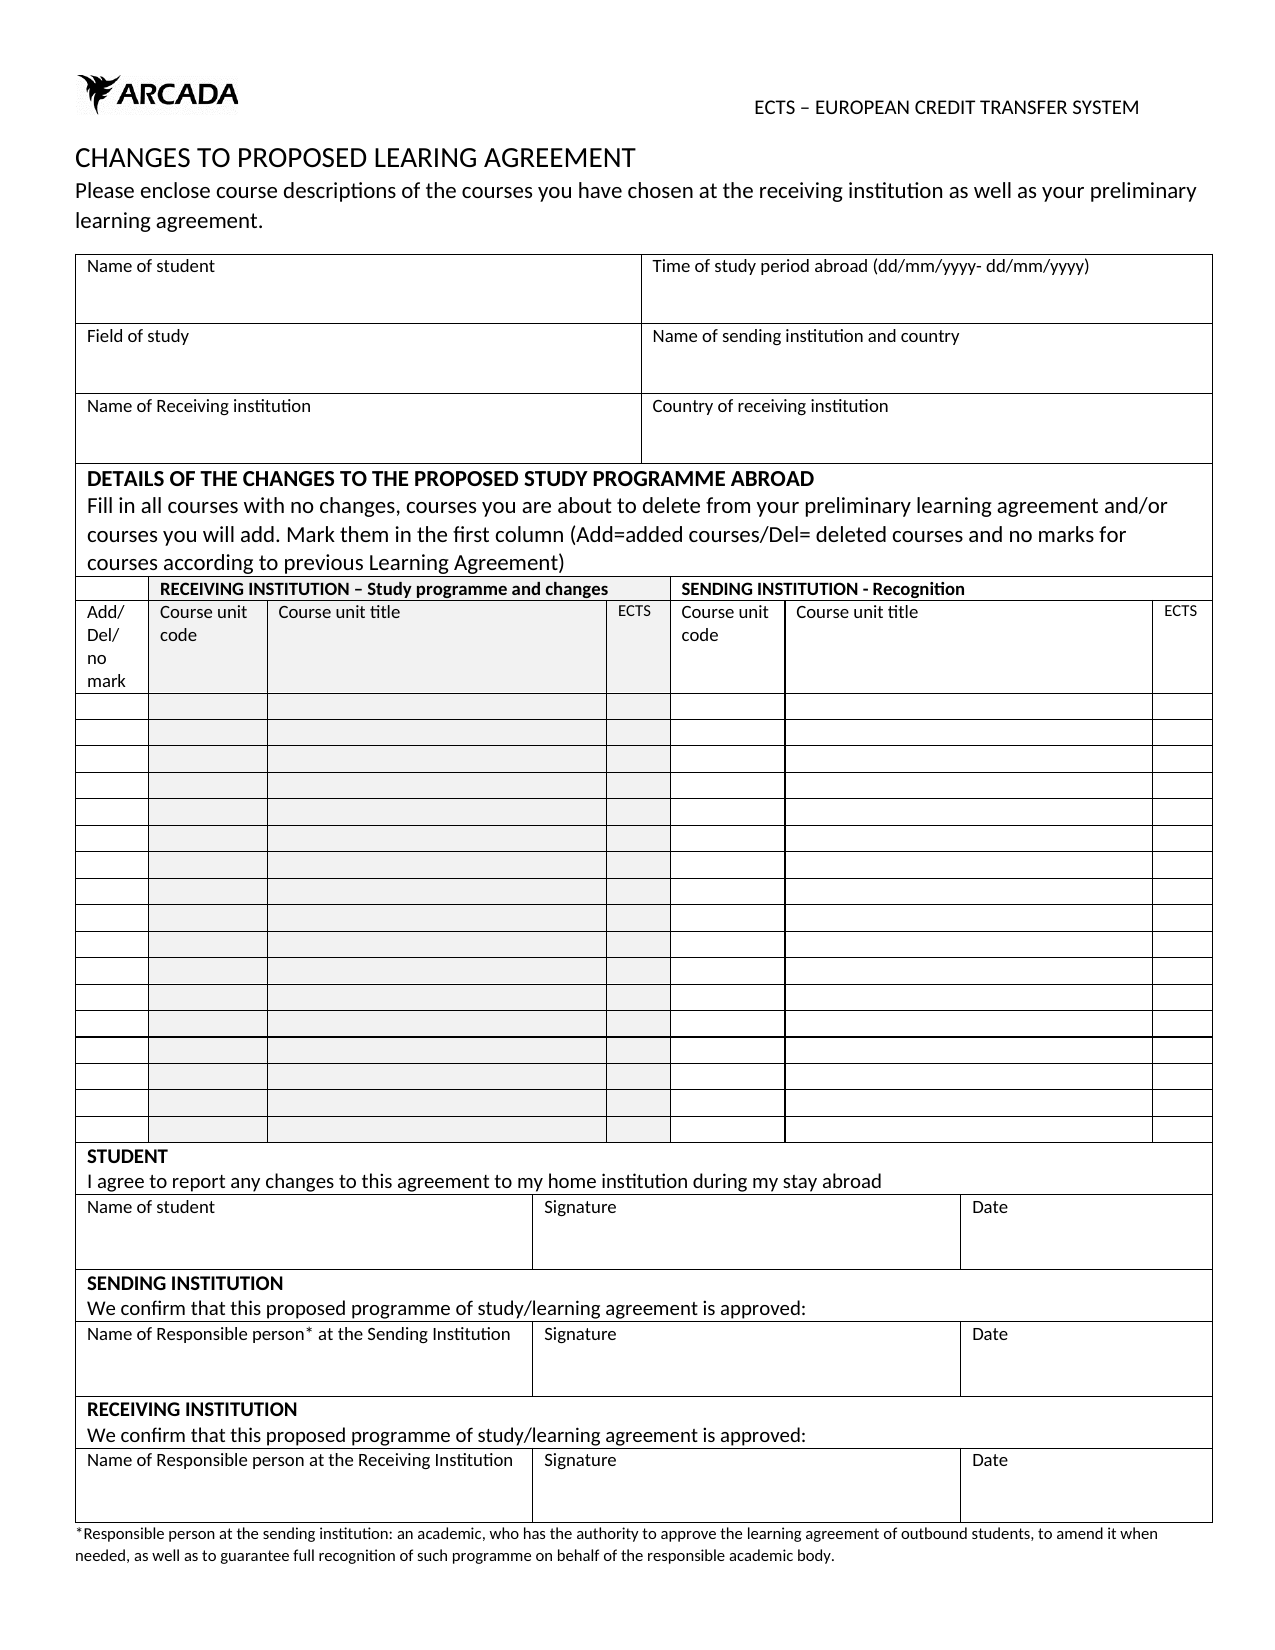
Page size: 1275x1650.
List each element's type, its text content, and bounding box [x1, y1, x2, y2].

table_cell [268, 905, 606, 931]
table_cell [1153, 958, 1212, 983]
table_cell Signature [533, 1449, 960, 1522]
table_cell [76, 1117, 148, 1142]
table_cell [607, 773, 670, 798]
table_cell [268, 694, 606, 719]
table_cell [76, 932, 148, 957]
table_cell [607, 826, 670, 851]
table_cell Name of Receiving institution [76, 394, 641, 463]
table_cell [786, 879, 1152, 904]
table_cell Country of receiving institution [642, 394, 1212, 463]
table_cell [1153, 826, 1212, 851]
table_cell [76, 879, 148, 904]
table_cell [149, 826, 267, 851]
table_cell [786, 1090, 1152, 1116]
table_cell [1153, 985, 1212, 1010]
table_cell [607, 985, 670, 1010]
table_cell [149, 932, 267, 957]
table_cell [149, 1011, 267, 1036]
table_cell [786, 985, 1152, 1010]
table_cell Signature [533, 1322, 960, 1396]
table_cell [786, 1064, 1152, 1089]
table_cell [1153, 773, 1212, 798]
table_cell [786, 1038, 1152, 1063]
table_cell Date [961, 1449, 1212, 1522]
table_cell [268, 1064, 606, 1089]
table_cell Signature [533, 1195, 960, 1269]
table_cell [671, 1011, 784, 1036]
table_cell [1153, 852, 1212, 878]
table_cell [149, 746, 267, 772]
table_cell [607, 1011, 670, 1036]
table_cell [607, 905, 670, 931]
table_cell [671, 694, 784, 719]
table_cell [607, 958, 670, 983]
table_cell [268, 879, 606, 904]
table_cell [671, 1038, 784, 1063]
table_cell [786, 932, 1152, 957]
table_cell [607, 694, 670, 719]
table_cell SENDING INSTITUTION We confirm that this proposed programme of study/learning agreement is approved: [76, 1270, 1212, 1321]
table_cell [607, 1064, 670, 1089]
table_cell [268, 746, 606, 772]
table_cell [786, 720, 1152, 745]
table_cell [671, 720, 784, 745]
table_cell [268, 1038, 606, 1063]
table_cell [786, 694, 1152, 719]
table_cell [1153, 746, 1212, 772]
table_cell [268, 773, 606, 798]
table_cell [268, 1011, 606, 1036]
table_cell [1153, 694, 1212, 719]
table_cell [149, 1117, 267, 1142]
table_cell [671, 985, 784, 1010]
table_cell [76, 746, 148, 772]
table_header Time of study period abroad (dd/mm/yyyy- dd/mm/yyyy) [642, 255, 1212, 323]
table_cell [76, 826, 148, 851]
table_cell [149, 985, 267, 1010]
table_cell [268, 852, 606, 878]
table_cell [607, 1090, 670, 1116]
table_cell [149, 879, 267, 904]
table_cell [149, 1064, 267, 1089]
table_cell [607, 799, 670, 825]
table_cell [786, 958, 1152, 983]
table_cell [671, 958, 784, 983]
table_cell [268, 1090, 606, 1116]
table_cell [149, 852, 267, 878]
table_cell [671, 1064, 784, 1089]
table_cell SENDING INSTITUTION - Recognition [671, 577, 1212, 600]
table_cell [149, 1038, 267, 1063]
table_cell [76, 1011, 148, 1036]
table_cell [786, 852, 1152, 878]
table_cell [149, 720, 267, 745]
table_cell [671, 773, 784, 798]
table_cell [786, 773, 1152, 798]
table_cell [76, 1064, 148, 1089]
table_cell [76, 694, 148, 719]
table_cell [671, 852, 784, 878]
table_cell [607, 1038, 670, 1063]
table_cell [607, 879, 670, 904]
table_cell [268, 985, 606, 1010]
table_cell [671, 1090, 784, 1116]
table_cell [671, 826, 784, 851]
table_cell [76, 799, 148, 825]
table_cell [1153, 1117, 1212, 1142]
table_cell [607, 746, 670, 772]
table_cell [1153, 799, 1212, 825]
table_cell [268, 799, 606, 825]
table_cell Course unit code [149, 601, 267, 692]
table_cell [1153, 1011, 1212, 1036]
table_cell [786, 799, 1152, 825]
table_cell ECTS [607, 601, 670, 692]
table_cell [268, 826, 606, 851]
table_cell [268, 720, 606, 745]
table_cell [76, 985, 148, 1010]
table_cell Name of Responsible person* at the Sending Institution [76, 1322, 532, 1396]
table_cell Course unit title [786, 601, 1152, 692]
table_cell [671, 1117, 784, 1142]
table_cell RECEIVING INSTITUTION We confirm that this proposed programme of study/learning agreement is approved: [76, 1397, 1212, 1447]
table_cell Course unit code [671, 601, 784, 692]
table_cell [671, 932, 784, 957]
table_cell [1153, 879, 1212, 904]
table_cell [786, 1011, 1152, 1036]
table_cell Name of student [76, 1195, 532, 1269]
table_cell [671, 905, 784, 931]
table_cell [671, 799, 784, 825]
table_cell [149, 1090, 267, 1116]
table_cell [76, 1090, 148, 1116]
table_cell Field of study [76, 324, 641, 393]
table_cell [786, 826, 1152, 851]
table_cell ECTS [1153, 601, 1212, 692]
table_cell DETAILS OF THE CHANGES TO THE PROPOSED STUDY PROGRAMME ABROAD Fill in all courses with no changes, courses you are about to delete from your preliminary learning agreement and/or courses you will add. Mark them in the first column (Add=added courses/Del= deleted courses and no marks for courses according to previous Learning Agreement) [76, 464, 1212, 576]
table_cell [786, 1117, 1152, 1142]
table_cell [1153, 1038, 1212, 1063]
picture [75, 75, 239, 115]
table_cell [76, 958, 148, 983]
table_cell Date [961, 1195, 1212, 1269]
table_cell [76, 905, 148, 931]
table_cell [1153, 932, 1212, 957]
table_cell [76, 577, 148, 600]
table_cell [671, 879, 784, 904]
table_cell [607, 932, 670, 957]
table_cell [76, 720, 148, 745]
table_header Name of student [76, 255, 641, 323]
table_cell [76, 1038, 148, 1063]
table_cell [671, 746, 784, 772]
table_cell [149, 905, 267, 931]
text *Responsible person at the sending institution: an academic, who has the authority to approve the learning agreement of outbound students, to amend it when needed, as well as to guarantee full recognition of such programme on behalf of the responsible academic body. [75, 1523, 1200, 1565]
table_cell Name of Responsible person at the Receiving Institution [76, 1449, 532, 1522]
table_cell [149, 958, 267, 983]
table_cell [1153, 1090, 1212, 1116]
table_cell [149, 694, 267, 719]
text ECTS – EUROPEAN CREDIT TRANSFER SYSTEM [75, 75, 1200, 120]
table_cell [607, 720, 670, 745]
table_cell Date [961, 1322, 1212, 1396]
table_cell Course unit title [268, 601, 606, 692]
table_cell [607, 852, 670, 878]
table_cell STUDENT I agree to report any changes to this agreement to my home institution during my stay abroad [76, 1143, 1212, 1194]
table_cell [1153, 905, 1212, 931]
table_cell RECEIVING INSTITUTION – Study programme and changes [149, 577, 670, 600]
table_cell [76, 852, 148, 878]
table_cell [786, 905, 1152, 931]
table_cell [268, 932, 606, 957]
text CHANGES TO PROPOSED LEARING AGREEMENT Please enclose course descriptions of the courses you have chosen at the receiving institution as well as your preliminary learning agreement. [75, 139, 1200, 235]
table_cell [786, 746, 1152, 772]
table_cell [76, 773, 148, 798]
table_cell Name of sending institution and country [642, 324, 1212, 393]
table_cell [1153, 1064, 1212, 1089]
table_cell Add/Del/no mark [76, 601, 148, 692]
table_cell [1153, 720, 1212, 745]
table_cell [268, 1117, 606, 1142]
table_cell [268, 958, 606, 983]
table_cell [607, 1117, 670, 1142]
table_cell [149, 799, 267, 825]
table_cell [149, 773, 267, 798]
